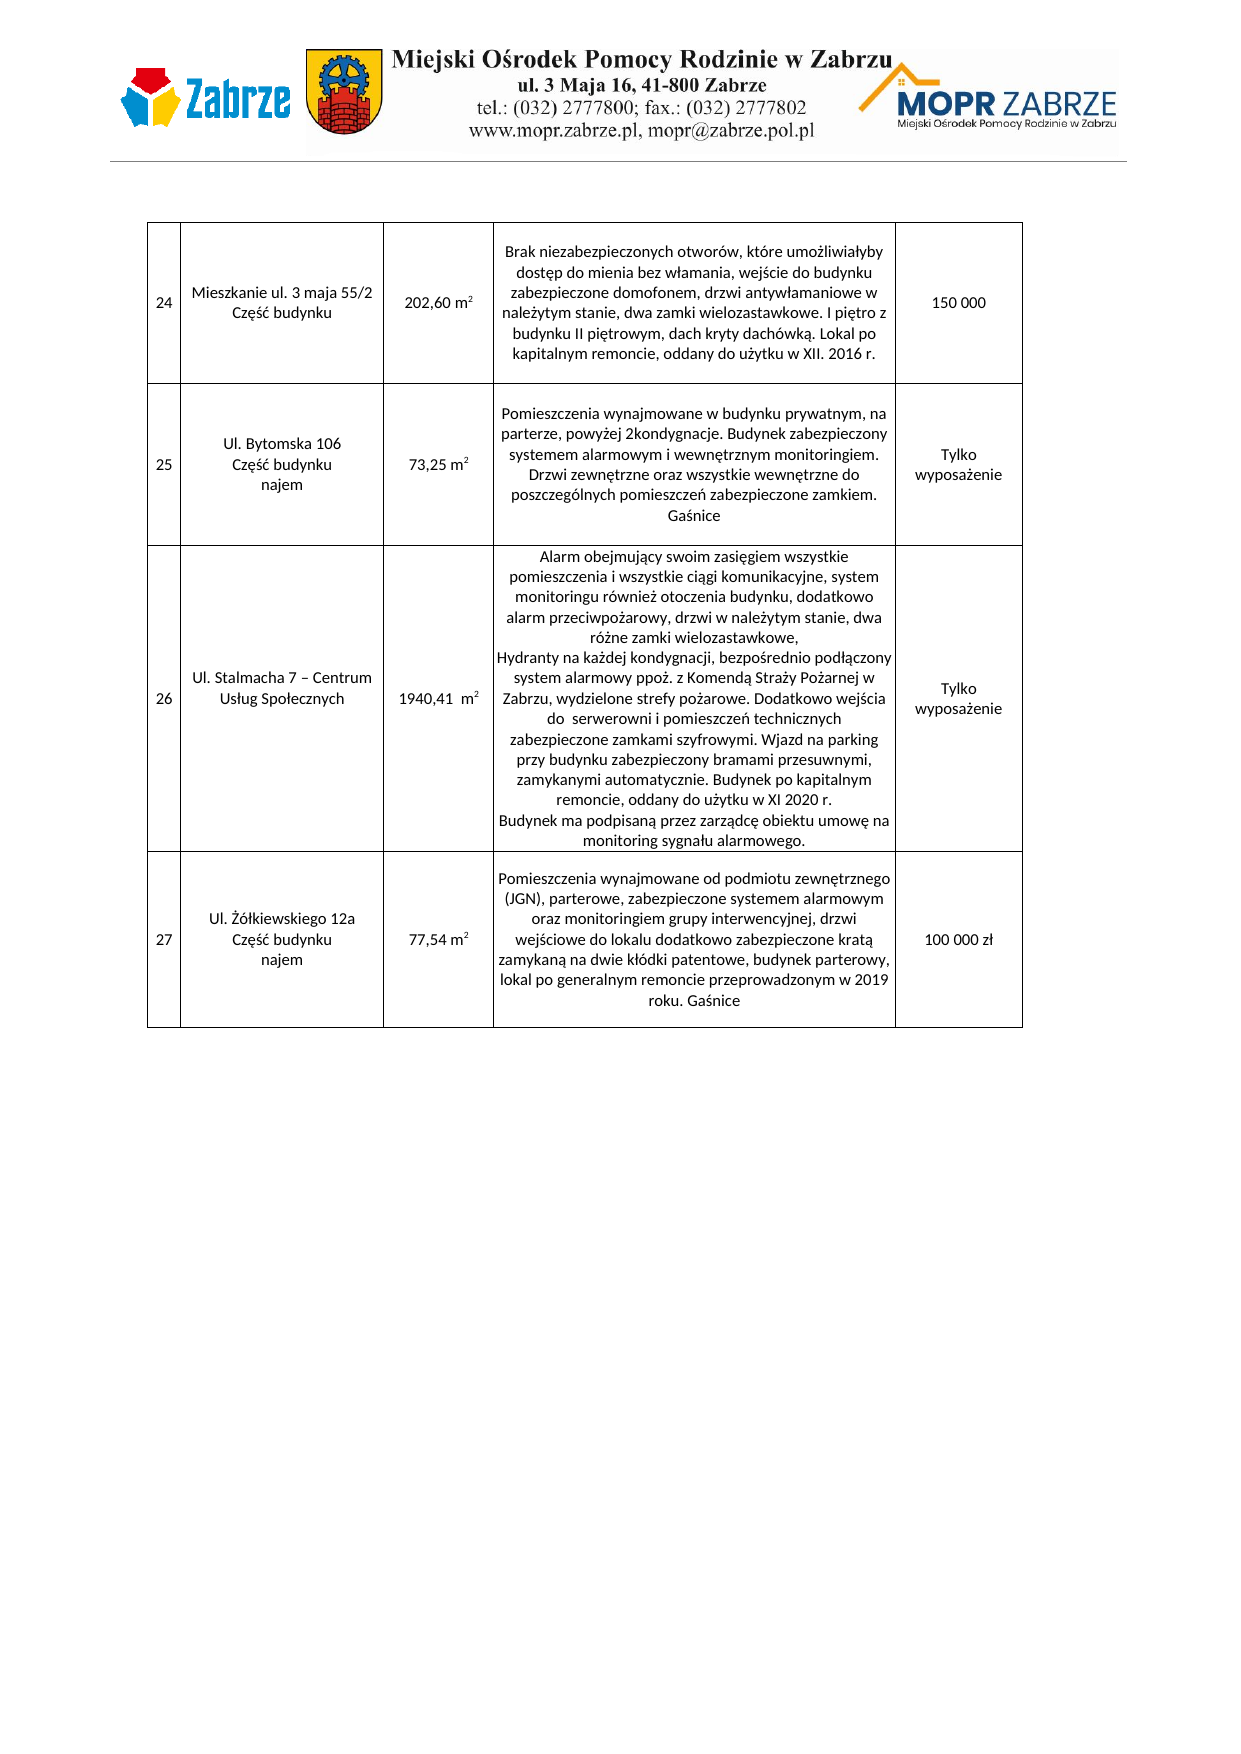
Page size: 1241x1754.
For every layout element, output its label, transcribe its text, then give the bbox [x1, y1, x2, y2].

table_cell Pomieszczenia wynajmowane od podmiotu zewnętrznego (JGN), parterowe, zabezpieczone systemem alarmowym oraz monitoringiem grupy interwencyjnej, drzwi wejściowe do lokalu dodatkowo zabezpieczone kratą zamykaną na dwie kłódki patentowe, budynek parterowy, lokal po generalnym remoncie przeprowadzonym w 2019 roku. Gaśnice [494, 852, 895, 1027]
table_cell Alarm obejmujący swoim zasięgiem wszystkie pomieszczenia i wszystkie ciągi komunikacyjne, system monitoringu również otoczenia budynku, dodatkowo alarm przeciwpożarowy, drzwi w należytym stanie, dwa różne zamki wielozastawkowe, Hydranty na każdej kondygnacji, bezpośrednio podłączony system alarmowy ppoż. z Komendą Straży Pożarnej w Zabrzu, wydzielone strefy pożarowe. Dodatkowo wejścia do serwerowni i pomieszczeń technicznych zabezpieczone zamkami szyfrowymi. Wjazd na parking przy budynku zabezpieczony bramami przesuwnymi, zamykanymi automatycznie. Budynek po kapitalnym remoncie, oddany do użytku w XI 2020 r. Budynek ma podpisaną przez zarządcę obiektu umowę na monitoring sygnału alarmowego. [494, 546, 895, 851]
table_cell 73,25 m2 [384, 384, 493, 545]
table_cell 100 000 zł [896, 852, 1022, 1027]
table_cell 1940,41 m2 [384, 546, 493, 851]
table_cell Tylko wyposażenie [896, 546, 1022, 851]
picture [108, 44, 1129, 166]
table_cell 150 000 [896, 223, 1022, 382]
table_cell 24 [148, 223, 180, 382]
table_cell Ul. Stalmacha 7 – Centrum Usług Społecznych [181, 546, 383, 851]
table_cell Ul. Żółkiewskiego 12a Część budynku najem [181, 852, 383, 1027]
table_cell Pomieszczenia wynajmowane w budynku prywatnym, na parterze, powyżej 2kondygnacje. Budynek zabezpieczony systemem alarmowym i wewnętrznym monitoringiem. Drzwi zewnętrzne oraz wszystkie wewnętrzne do poszczególnych pomieszczeń zabezpieczone zamkiem. Gaśnice [494, 384, 895, 545]
table_cell Ul. Bytomska 106 Część budynku najem [181, 384, 383, 545]
table_cell 202,60 m2 [384, 223, 493, 382]
table_cell Mieszkanie ul. 3 maja 55/2 Część budynku [181, 223, 383, 382]
table_cell 27 [148, 852, 180, 1027]
table_cell Brak niezabezpieczonych otworów, które umożliwiałyby dostęp do mienia bez włamania, wejście do budynku zabezpieczone domofonem, drzwi antywłamaniowe w należytym stanie, dwa zamki wielozastawkowe. I piętro z budynku II piętrowym, dach kryty dachówką. Lokal po kapitalnym remoncie, oddany do użytku w XII. 2016 r. [494, 223, 895, 382]
table_cell 25 [148, 384, 180, 545]
table_cell 77,54 m2 [384, 852, 493, 1027]
table_cell Tylko wyposażenie [896, 384, 1022, 545]
table_cell 26 [148, 546, 180, 851]
